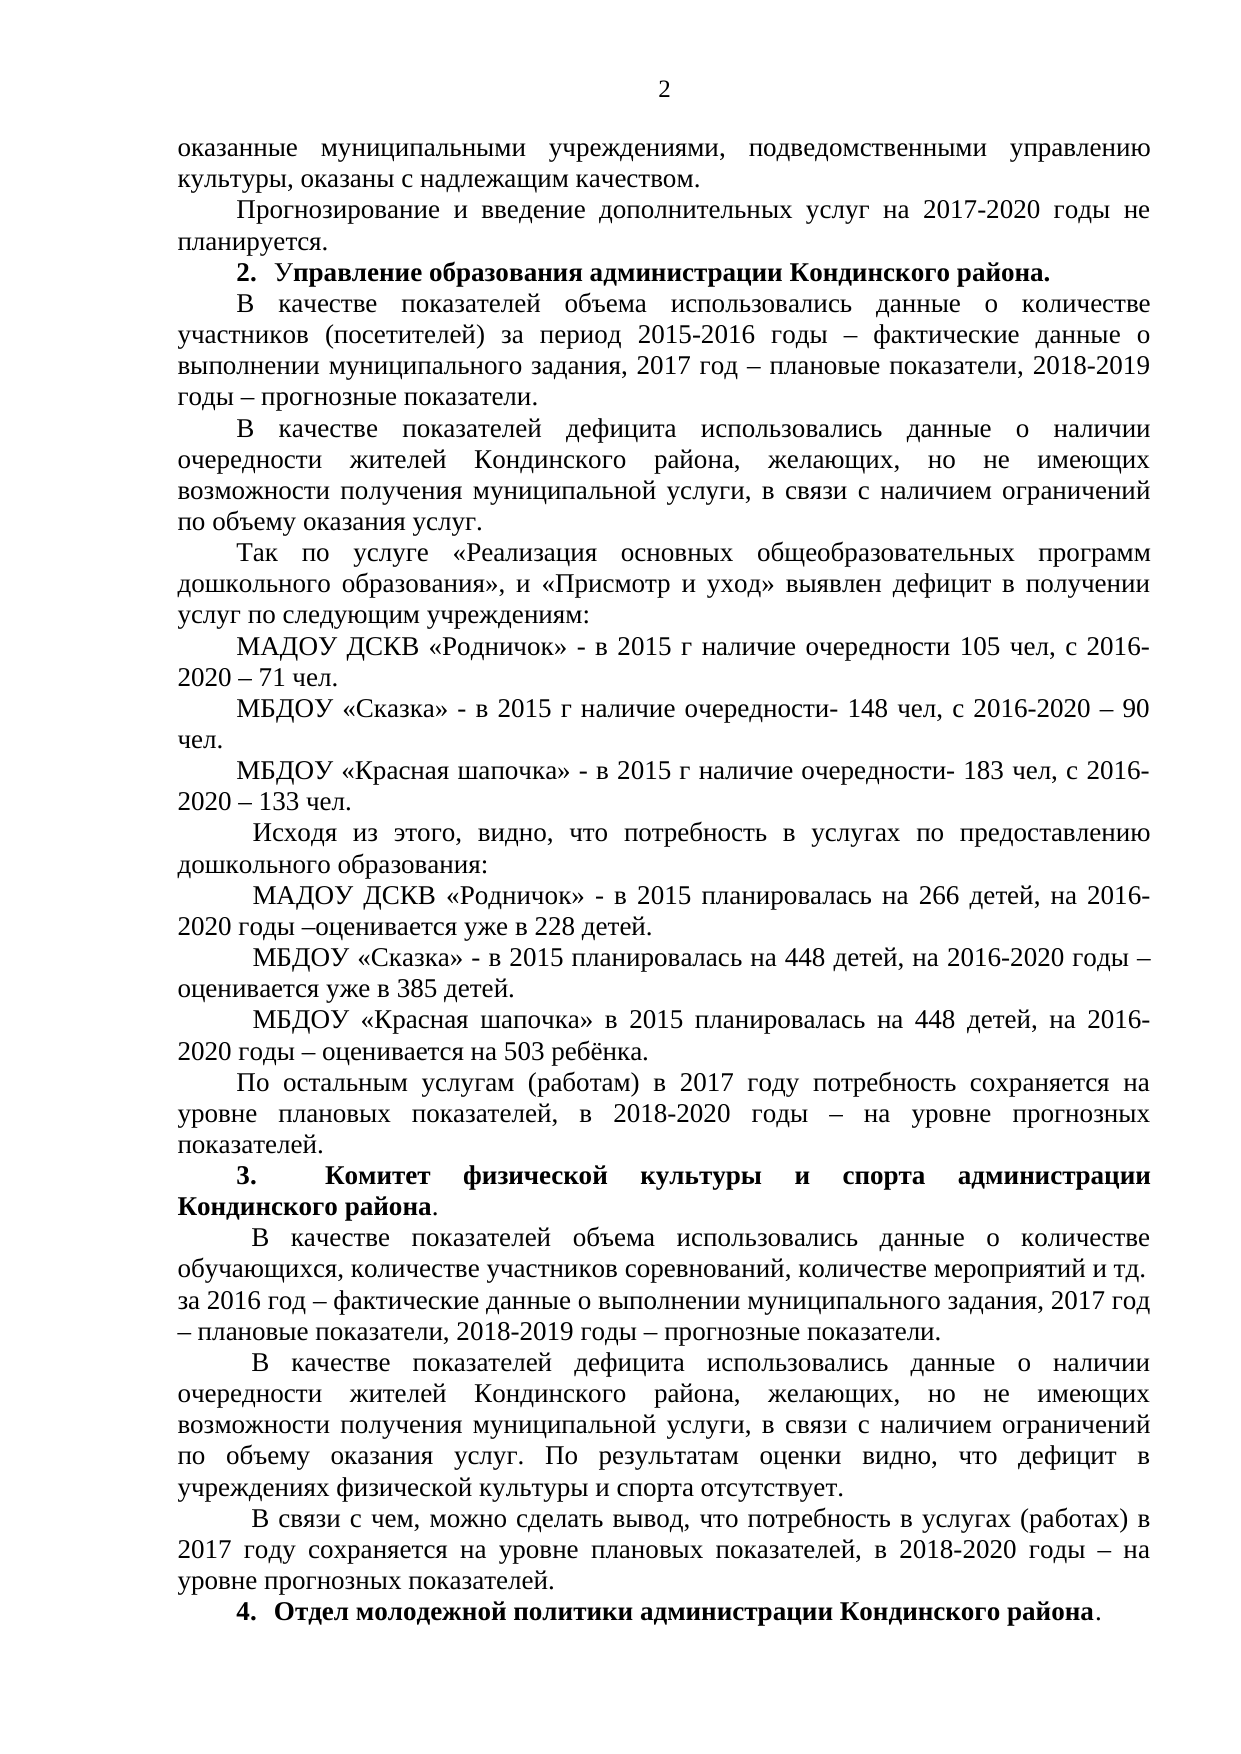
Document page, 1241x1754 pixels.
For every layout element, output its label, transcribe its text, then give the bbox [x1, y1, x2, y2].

list Управление образования администрации Кондинского района. [236, 256, 1152, 287]
text за 2016 год – фактические данные о выполнении муниципального задания, 2017 год – плановые показатели, 2018-2019 годы – прогнозные показатели. [177, 1284, 1152, 1346]
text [177, 131, 1152, 194]
text В связи с чем, можно сделать вывод, что потребность в услугах (работах) в 2017 году сохраняется на уровне плановых показателей, в 2018-2020 годы – на уровне прогнозных показателей. [177, 1502, 1152, 1595]
text В качестве показателей дефицита использовались данные о наличии очередности жителей Кондинского района, желающих, но не имеющих возможности получения муниципальной услуги, в связи с наличием ограничений по объему оказания услуг. [177, 412, 1152, 536]
list Комитет физической культуры и спорта администрации Кондинского района. [177, 1159, 1152, 1221]
text МАДОУ ДСКВ «Родничок» - в 2015 планировалась на 266 детей, на 2016-2020 годы –оценивается уже в 228 детей. [177, 879, 1152, 941]
text Так по услуге «Реализация основных общеобразовательных программ дошкольного образования», и «Присмотр и уход» выявлен дефицит в получении услуг по следующим учреждениям: [177, 536, 1152, 630]
text В качестве показателей объема использовались данные о количестве участников (посетителей) за период 2015-2016 годы – фактические данные о выполнении муниципального задания, 2017 год – плановые показатели, 2018-2019 годы – прогнозные показатели. [177, 287, 1152, 412]
text В качестве показателей объема использовались данные о количестве обучающихся, количестве участников соревнований, количестве мероприятий и тд. [177, 1221, 1152, 1284]
text МБДОУ «Красная шапочка» - в 2015 г наличие очередности- 183 чел, с 2016-2020 – 133 чел. [177, 754, 1152, 817]
text В качестве показателей дефицита использовались данные о наличии очередности жителей Кондинского района, желающих, но не имеющих возможности получения муниципальной услуги, в связи с наличием ограничений по объему оказания услуг. По результатам оценки видно, что дефицит в учреждениях физической культуры и спорта отсутствует. [177, 1346, 1152, 1502]
text МБДОУ «Сказка» - в 2015 планировалась на 448 детей, на 2016-2020 годы – оценивается уже в 385 детей. [177, 941, 1152, 1003]
text МБДОУ «Сказка» - в 2015 г наличие очередности- 148 чел, с 2016-2020 – 90 чел. [177, 692, 1152, 754]
text МБДОУ «Красная шапочка» в 2015 планировалась на 448 детей, на 2016-2020 годы – оценивается на 503 ребёнка. [177, 1003, 1152, 1066]
text Прогнозирование и введение дополнительных услуг на 2017-2020 годы не планируется. [177, 194, 1152, 256]
text Исходя из этого, видно, что потребность в услугах по предоставлению дошкольного образования: [177, 817, 1152, 879]
text По остальным услугам (работам) в 2017 году потребность сохраняется на уровне плановых показателей, в 2018-2020 годы – на уровне прогнозных показателей. [177, 1066, 1152, 1159]
text МАДОУ ДСКВ «Родничок» - в 2015 г наличие очередности 105 чел, с 2016-2020 – 71 чел. [177, 630, 1152, 692]
list Отдел молодежной политики администрации Кондинского района. [236, 1595, 1152, 1626]
